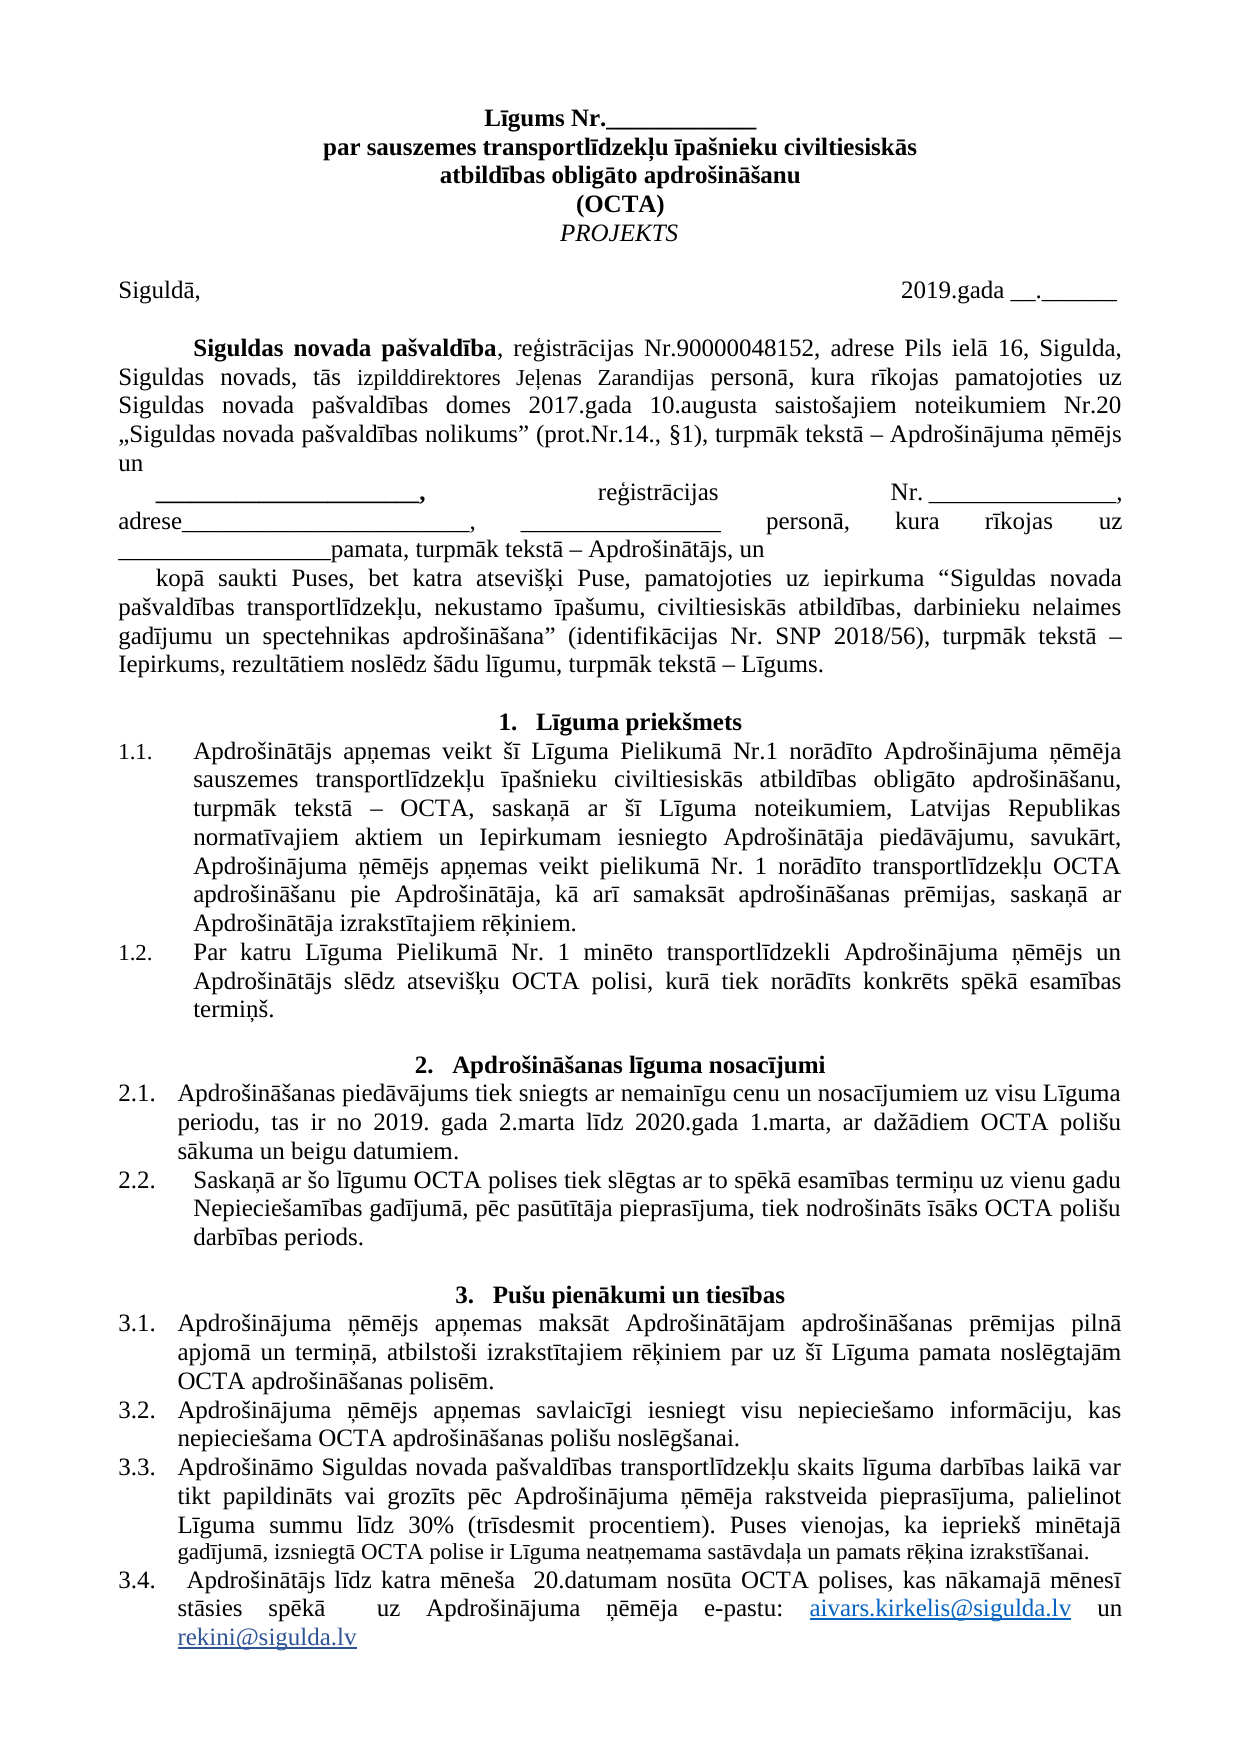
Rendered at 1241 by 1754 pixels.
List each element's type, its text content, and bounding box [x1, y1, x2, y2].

list Apdrošinājuma ņēmējs apņemas savlaicīgi iesniegt visu nepieciešamo informāciju, kas nepieciešama OCTA apdrošināšanas polišu noslēgšanai. [118, 1395, 1122, 1452]
list Apdrošināšanas piedāvājums tiek sniegts ar nemainīgu cenu un nosacījumiem uz visu Līguma periodu, tas ir no 2019. gada 2.marta līdz 2020.gada 1.marta, ar dažādiem OCTA polišu sākuma un beigu datumiem. [118, 1078, 1122, 1165]
text Siguldā, 2019.gada __.______ [118, 276, 1122, 304]
text _______________________, reģistrācijas Nr. _______________, adrese_______________________, ________________ personā, kura rīkojas uz _________________pamata, turpmāk tekstā – Apdrošinātājs, un [118, 477, 1122, 563]
text par sauszemes transportlīdzekļu īpašnieku civiltiesiskās [118, 132, 1122, 161]
list Pušu pienākumi un tiesības [118, 1280, 1122, 1308]
text kopā saukti Puses, bet katra atsevišķi Puse, pamatojoties uz iepirkuma “Siguldas novada pašvaldības transportlīdzekļu, nekustamo īpašumu, civiltiesiskās atbildības, darbinieku nelaimes gadījumu un spectehnikas apdrošināšana” (identifikācijas Nr. SNP 2018/56), turpmāk tekstā – Iepirkums, rezultātiem noslēdz šādu līgumu, turpmāk tekstā – Līgums. [118, 563, 1122, 678]
list Apdrošināšanas līguma nosacījumi [118, 1050, 1122, 1078]
list Apdrošinājuma ņēmējs apņemas maksāt Apdrošinātājam apdrošināšanas prēmijas pilnā apjomā un termiņā, atbilstoši izrakstītajiem rēķiniem par uz šī Līguma pamata noslēgtajām OCTA apdrošināšanas polisēm. [118, 1308, 1122, 1395]
text PROJEKTS [118, 218, 1122, 247]
list Apdrošināmo Siguldas novada pašvaldības transportlīdzekļu skaits līguma darbības laikā var tikt papildināts vai grozīts pēc Apdrošinājuma ņēmēja rakstveida pieprasījuma, palielinot Līguma summu līdz 30% (trīsdesmit procentiem). Puses vienojas, ka iepriekš minētajā gadījumā, izsniegtā OCTA polise ir Līguma neatņemama sastāvdaļa un pamats rēķina izrakstīšanai. [118, 1452, 1122, 1565]
list Apdrošinātājs apņemas veikt šī Līguma Pielikumā Nr.1 norādīto Apdrošinājuma ņēmēja sauszemes transportlīdzekļu īpašnieku civiltiesiskās atbildības obligāto apdrošināšanu, turpmāk tekstā – OCTA, saskaņā ar šī Līguma noteikumiem, Latvijas Republikas normatīvajiem aktiem un Iepirkumam iesniegto Apdrošinātāja piedāvājumu, savukārt, Apdrošinājuma ņēmējs apņemas veikt pielikumā Nr. 1 norādīto transportlīdzekļu OCTA apdrošināšanu pie Apdrošinātāja, kā arī samaksāt apdrošināšanas prēmijas, saskaņā ar Apdrošinātāja izrakstītajiem rēķiniem. [118, 736, 1122, 937]
text atbildības obligāto apdrošināšanu [118, 161, 1122, 189]
list Apdrošinātājs līdz katra mēneša 20.datumam nosūta OCTA polises, kas nākamajā mēnesī stāsies spēkā uz Apdrošinājuma ņēmēja e-pastu: aivars.kirkelis@sigulda.lv un rekini@sigulda.lv [118, 1565, 1122, 1651]
list Par katru Līguma Pielikumā Nr. 1 minēto transportlīdzekli Apdrošinājuma ņēmējs un Apdrošinātājs slēdz atsevišķu OCTA polisi, kurā tiek norādīts konkrēts spēkā esamības termiņš. [118, 937, 1122, 1023]
text Siguldas novada pašvaldība, reģistrācijas Nr.90000048152, adrese Pils ielā 16, Sigulda, Siguldas novads, tās izpilddirektores Jeļenas Zarandijas personā, kura rīkojas pamatojoties uz Siguldas novada pašvaldības domes 2017.gada 10.augusta saistošajiem noteikumiem Nr.20 „Siguldas novada pašvaldības nolikums” (prot.Nr.14., §1), turpmāk tekstā – Apdrošinājuma ņēmējs un [118, 333, 1122, 477]
text (OCTA) [118, 189, 1122, 218]
text Līgums Nr.____________ [118, 103, 1122, 132]
list Saskaņā ar šo līgumu OCTA polises tiek slēgtas ar to spēkā esamības termiņu uz vienu gadu Nepieciešamības gadījumā, pēc pasūtītāja pieprasījuma, tiek nodrošināts īsāks OCTA polišu darbības periods. [118, 1165, 1122, 1251]
list Līguma priekšmets [118, 707, 1122, 736]
